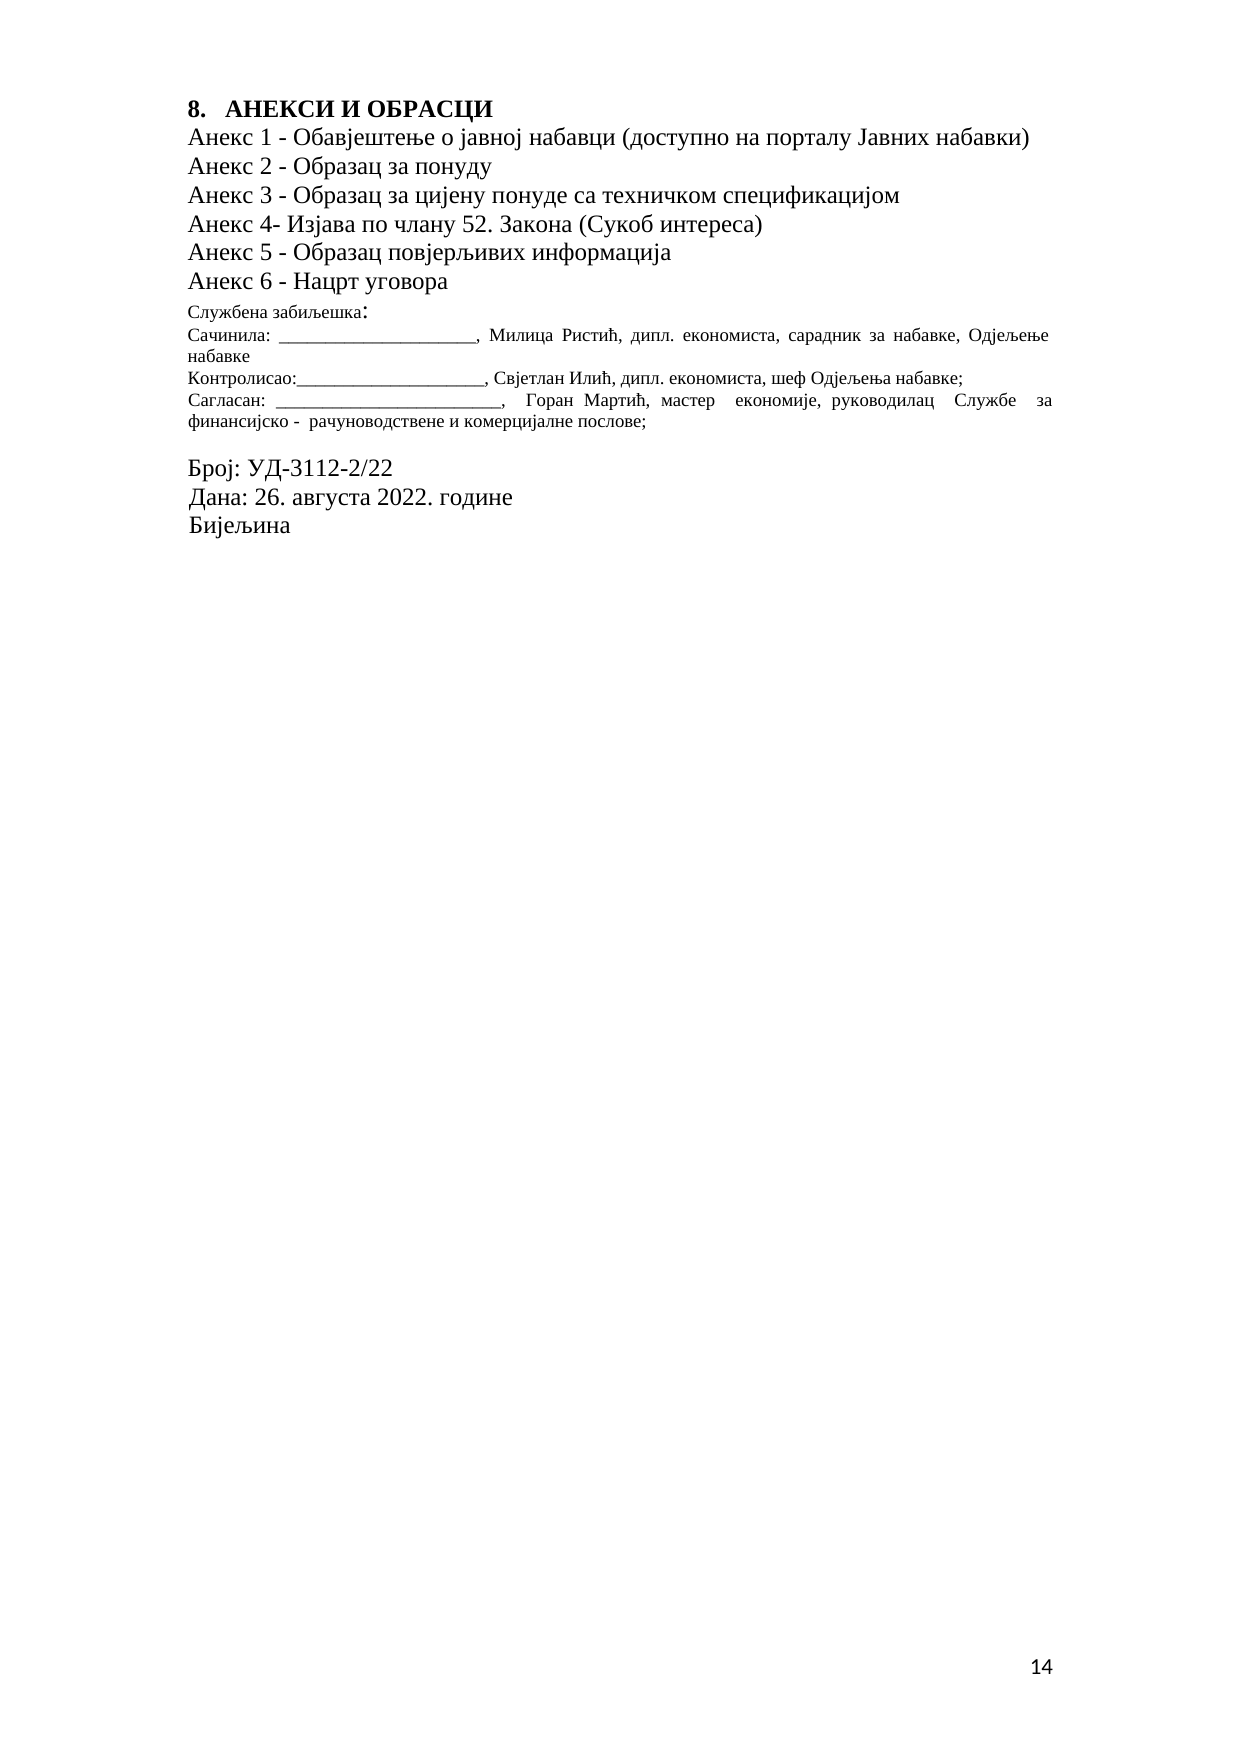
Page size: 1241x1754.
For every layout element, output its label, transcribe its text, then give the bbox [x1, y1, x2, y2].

text Анекс 6 - Нацрт уговора [187, 266, 1053, 295]
text Службена забиљешка: [114, 295, 1050, 324]
text Анекс 1 - Обавјештење о јавној набавци (доступно на порталу Јавних набавки) [187, 122, 1053, 151]
text Сагласан: ________________________, Горан Мартић, мастер економије, руководилац Службе за финансијско - рачуноводствене и комерцијалне послове; [188, 388, 1053, 432]
text Дана: 26. августа 2022. године [114, 482, 1050, 511]
text Број: УД-3112-2/22 [114, 453, 1050, 482]
text Анекс 5 - Образац повјерљивих информација [187, 237, 1053, 266]
text Анекс 2 - Образац за понуду [187, 151, 1053, 180]
text Анекс 3 - Образац за цијену понуде са техничком спецификацијом [187, 180, 1053, 209]
subtitle АНЕКСИ И ОБРАСЦИ [187, 94, 1053, 122]
text Бијељина [114, 511, 1050, 539]
text Сачинила: _____________________, Mилица Ристић, дипл. економиста, сарадник за набавке, Одјељење набавке [187, 324, 1050, 367]
text Контролисао:____________________, Свјетлан Илић, дипл. економиста, шеф Одјељења набавке; [99, 367, 1053, 388]
text Анекс 4- Изјава по члану 52. Закона (Сукоб интереса) [187, 209, 1053, 237]
